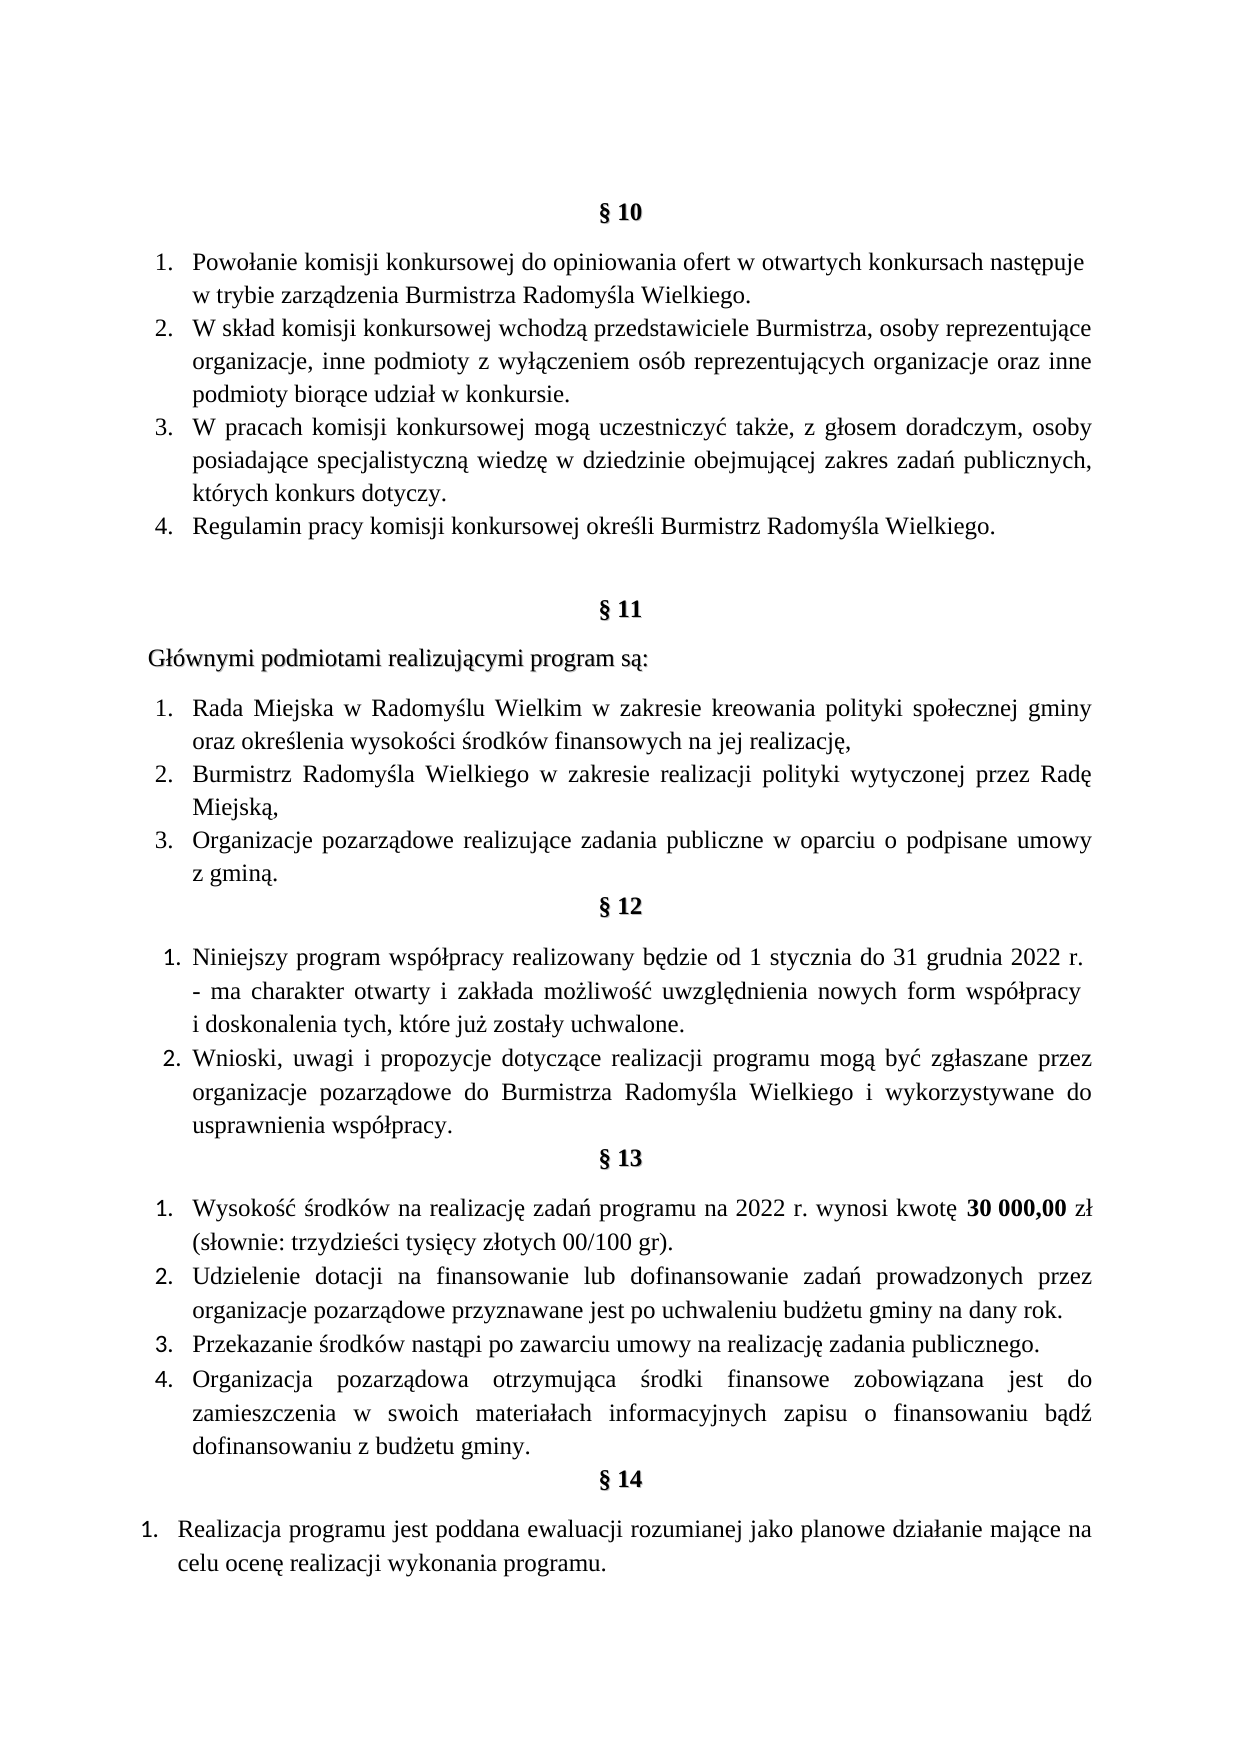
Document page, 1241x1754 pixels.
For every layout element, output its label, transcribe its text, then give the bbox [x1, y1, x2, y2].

list Udzielenie dotacji na finansowanie lub dofinansowanie zadań prowadzonych przez organizacje pozarządowe przyznawane jest po uchwaleniu budżetu gminy na dany rok. [154, 1260, 1093, 1324]
list W skład komisji konkursowej wchodzą przedstawiciele Burmistrza, osoby reprezentujące organizacje, inne podmioty z wyłączeniem osób reprezentujących organizacje oraz inne podmioty biorące udział w konkursie. [154, 313, 1093, 408]
list Regulamin pracy komisji konkursowej określi Burmistrz Radomyśla Wielkiego. [154, 511, 1093, 540]
list Wnioski, uwagi i propozycje dotyczące realizacji programu mogą być zgłaszane przez organizacje pozarządowe do Burmistrza Radomyśla Wielkiego i wykorzystywane do usprawnienia współpracy. [162, 1042, 1093, 1138]
text § 14 [148, 1464, 1093, 1493]
text § 12 [148, 891, 1093, 920]
list Przekazanie środków nastąpi po zawarciu umowy na realizację zadania publicznego. [154, 1328, 1093, 1358]
list W pracach komisji konkursowej mogą uczestniczyć także, z głosem doradczym, osoby posiadające specjalistyczną wiedzę w dziedzinie obejmującej zakres zadań publicznych, których konkurs dotyczy. [154, 412, 1093, 507]
text Głównymi podmiotami realizującymi program są: [148, 643, 1093, 672]
list Powołanie komisji konkursowej do opiniowania ofert w otwartych konkursach następuje w trybie zarządzenia Burmistrza Radomyśla Wielkiego. [154, 247, 1093, 309]
list Organizacja pozarządowa otrzymująca środki finansowe zobowiązana jest do zamieszczenia w swoich materiałach informacyjnych zapisu o finansowaniu bądź dofinansowaniu z budżetu gminy. [154, 1363, 1093, 1459]
list Burmistrz Radomyśla Wielkiego w zakresie realizacji polityki wytyczonej przez Radę Miejską, [154, 759, 1093, 821]
text § 13 [148, 1143, 1093, 1171]
text § 11 [148, 594, 1093, 623]
list Wysokość środków na realizację zadań programu na 2022 r. wynosi kwotę 30 000,00 zł (słownie: trzydzieści tysięcy złotych 00/100 gr). [154, 1192, 1093, 1256]
list Niniejszy program współpracy realizowany będzie od 1 stycznia do 31 grudnia 2022 r. - ma charakter otwarty i zakłada możliwość uwzględnienia nowych form współpracy i doskonalenia tych, które już zostały uchwalone. [162, 941, 1093, 1038]
text § 10 [148, 197, 1093, 226]
list Organizacje pozarządowe realizujące zadania publiczne w oparciu o podpisane umowy z gminą. [154, 825, 1093, 887]
list Realizacja programu jest poddana ewaluacji rozumianej jako planowe działanie mające na celu ocenę realizacji wykonania programu. [140, 1513, 1093, 1577]
list Rada Miejska w Radomyślu Wielkim w zakresie kreowania polityki społecznej gminy oraz określenia wysokości środków finansowych na jej realizację, [154, 693, 1093, 755]
